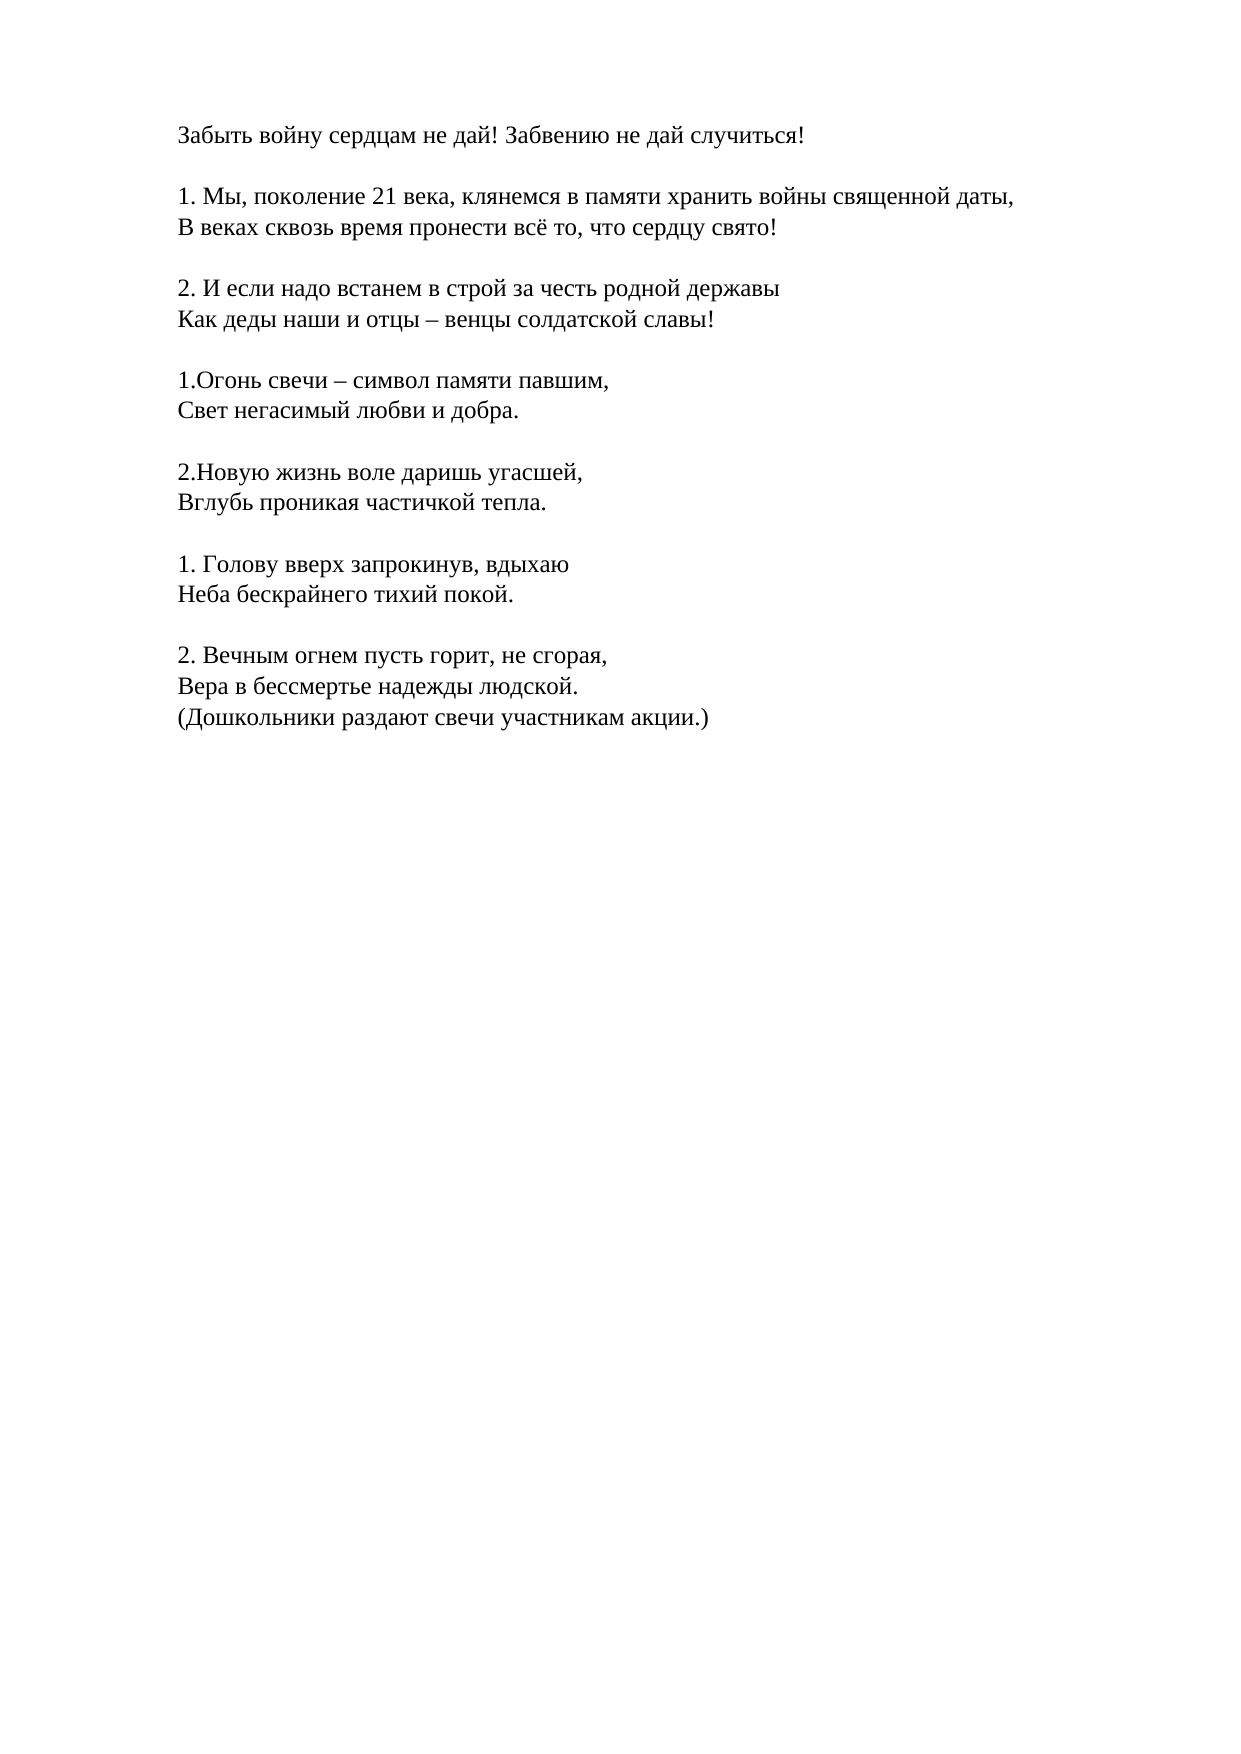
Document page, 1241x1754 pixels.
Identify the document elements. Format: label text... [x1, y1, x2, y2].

text (Дошкольники раздают свечи участникам акции.) [177, 700, 1152, 731]
text Вглубь проникая частичкой тепла. [177, 486, 1152, 516]
text Неба бескрайнего тихий покой. [177, 577, 1152, 608]
text 1. Голову вверх запрокинув, вдыхаю [177, 547, 1152, 577]
text 2. И если надо встанем в строй за честь родной державы [177, 271, 1152, 302]
text 1.Огонь свечи – символ памяти павшим, [177, 363, 1152, 394]
text 2. Вечным огнем пусть горит, не сгорая, [177, 639, 1152, 669]
text Забыть войну сердцам не дай! Забвению не дай случиться! [177, 118, 1152, 149]
text Вера в бессмертье надежды людской. [177, 669, 1152, 700]
text 2.Новую жизнь воле даришь угасшей, [177, 455, 1152, 486]
text Как деды наши и отцы – венцы солдатской славы! [177, 302, 1152, 332]
text 1. Мы, поколение 21 века, клянемся в памяти хранить войны священной даты, [177, 149, 1152, 210]
text В веках сквозь время пронести всё то, что сердцу свято! [177, 210, 1152, 241]
text Свет негасимый любви и добра. [177, 394, 1152, 424]
